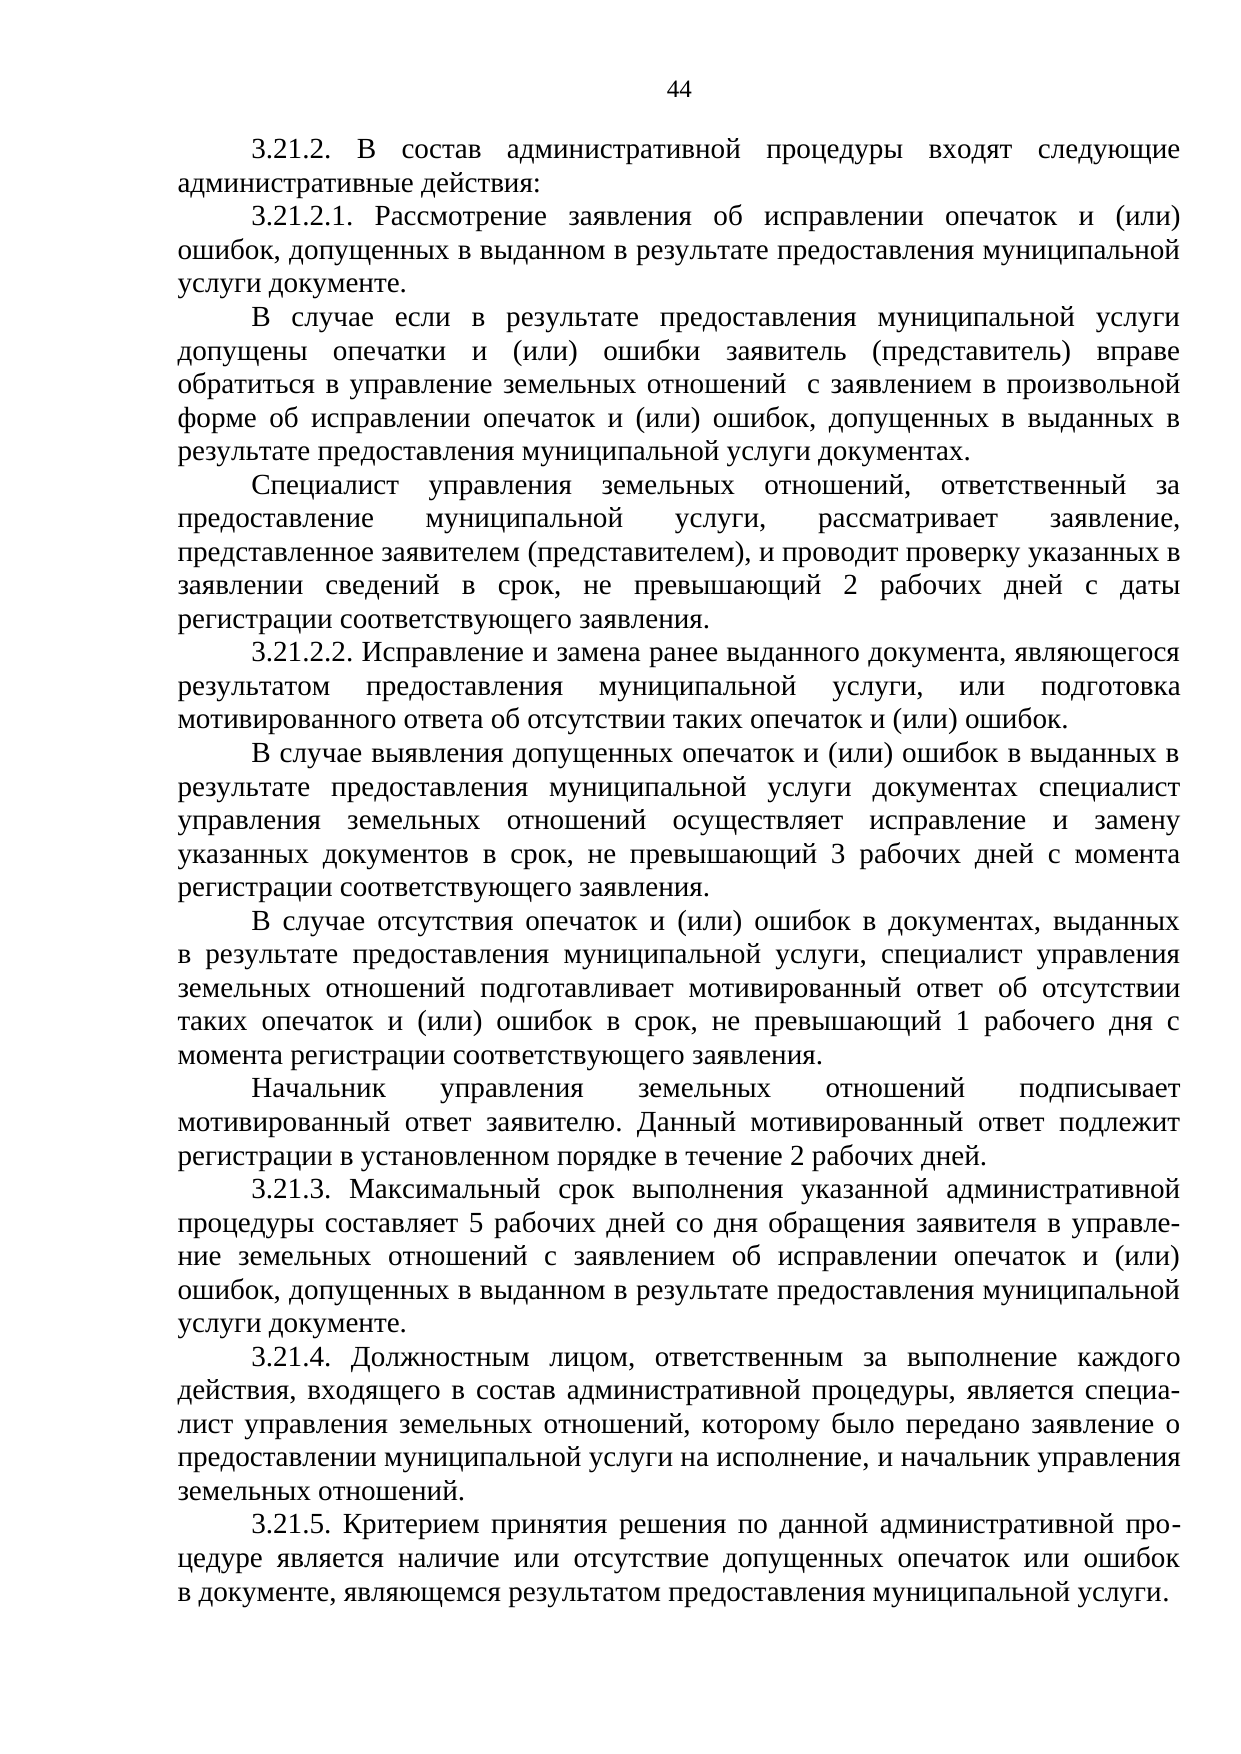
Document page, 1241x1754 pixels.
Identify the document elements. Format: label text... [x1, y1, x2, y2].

text 3.21.3. Максимальный срок выполнения указанной административной процедуры составляет 5 рабочих дней со дня обращения заявителя в управле-ние земельных отношений с заявлением об исправлении опечаток и (или) ошибок, допущенных в выданном в результате предоставления муниципальной услуги документе. [177, 1171, 1181, 1339]
text 3.21.4. Должностным лицом, ответственным за выполнение каждого действия, входящего в состав административной процедуры, является специа-лист управления земельных отношений, которому было передано заявление о предоставлении муниципальной услуги на исполнение, и начальник управления земельных отношений. [177, 1339, 1181, 1507]
text Специалист управления земельных отношений, ответственный за предоставление муниципальной услуги, рассматривает заявление, представленное заявителем (представителем), и проводит проверку указанных в заявлении сведений в срок, не превышающий 2 рабочих дней с даты регистрации соответствующего заявления. [177, 467, 1181, 634]
text 3.21.2.2. Исправление и замена ранее выданного документа, являющегося результатом предоставления муниципальной услуги, или подготовка мотивированного ответа об отсутствии таких опечаток и (или) ошибок. [177, 634, 1181, 735]
text В случае выявления допущенных опечаток и (или) ошибок в выданных в результате предоставления муниципальной услуги документах специалист управления земельных отношений осуществляет исправление и замену указанных документов в срок, не превышающий 3 рабочих дней с момента регистрации соответствующего заявления. [177, 735, 1181, 903]
text 3.21.5. Критерием принятия решения по данной административной процедуре является наличие или отсутствие допущенных опечаток или ошибок в документе, являющемся результатом предоставления муниципальной услуги. [177, 1507, 1181, 1607]
text 3.21.2. В состав административной процедуры входят следующие административные действия: [177, 131, 1181, 198]
text 3.21.2.1. Рассмотрение заявления об исправлении опечаток и (или) ошибок, допущенных в выданном в результате предоставления муниципальной услуги документе. [177, 198, 1181, 299]
text Начальник управления земельных отношений подписывает мотивированный ответ заявителю. Данный мотивированный ответ подлежит регистрации в установленном порядке в течение 2 рабочих дней. [177, 1071, 1181, 1171]
text В случае отсутствия опечаток и (или) ошибок в документах, выданных в результате предоставления муниципальной услуги, специалист управления земельных отношений подготавливает мотивированный ответ об отсутствии таких опечаток и (или) ошибок в срок, не превышающий 1 рабочего дня с момента регистрации соответствующего заявления. [177, 903, 1181, 1071]
text В случае если в результате предоставления муниципальной услуги допущены опечатки и (или) ошибки заявитель (представитель) вправе обратиться в управление земельных отношений с заявлением в произвольной форме об исправлении опечаток и (или) ошибок, допущенных в выданных в результате предоставления муниципальной услуги документах. [177, 299, 1181, 467]
